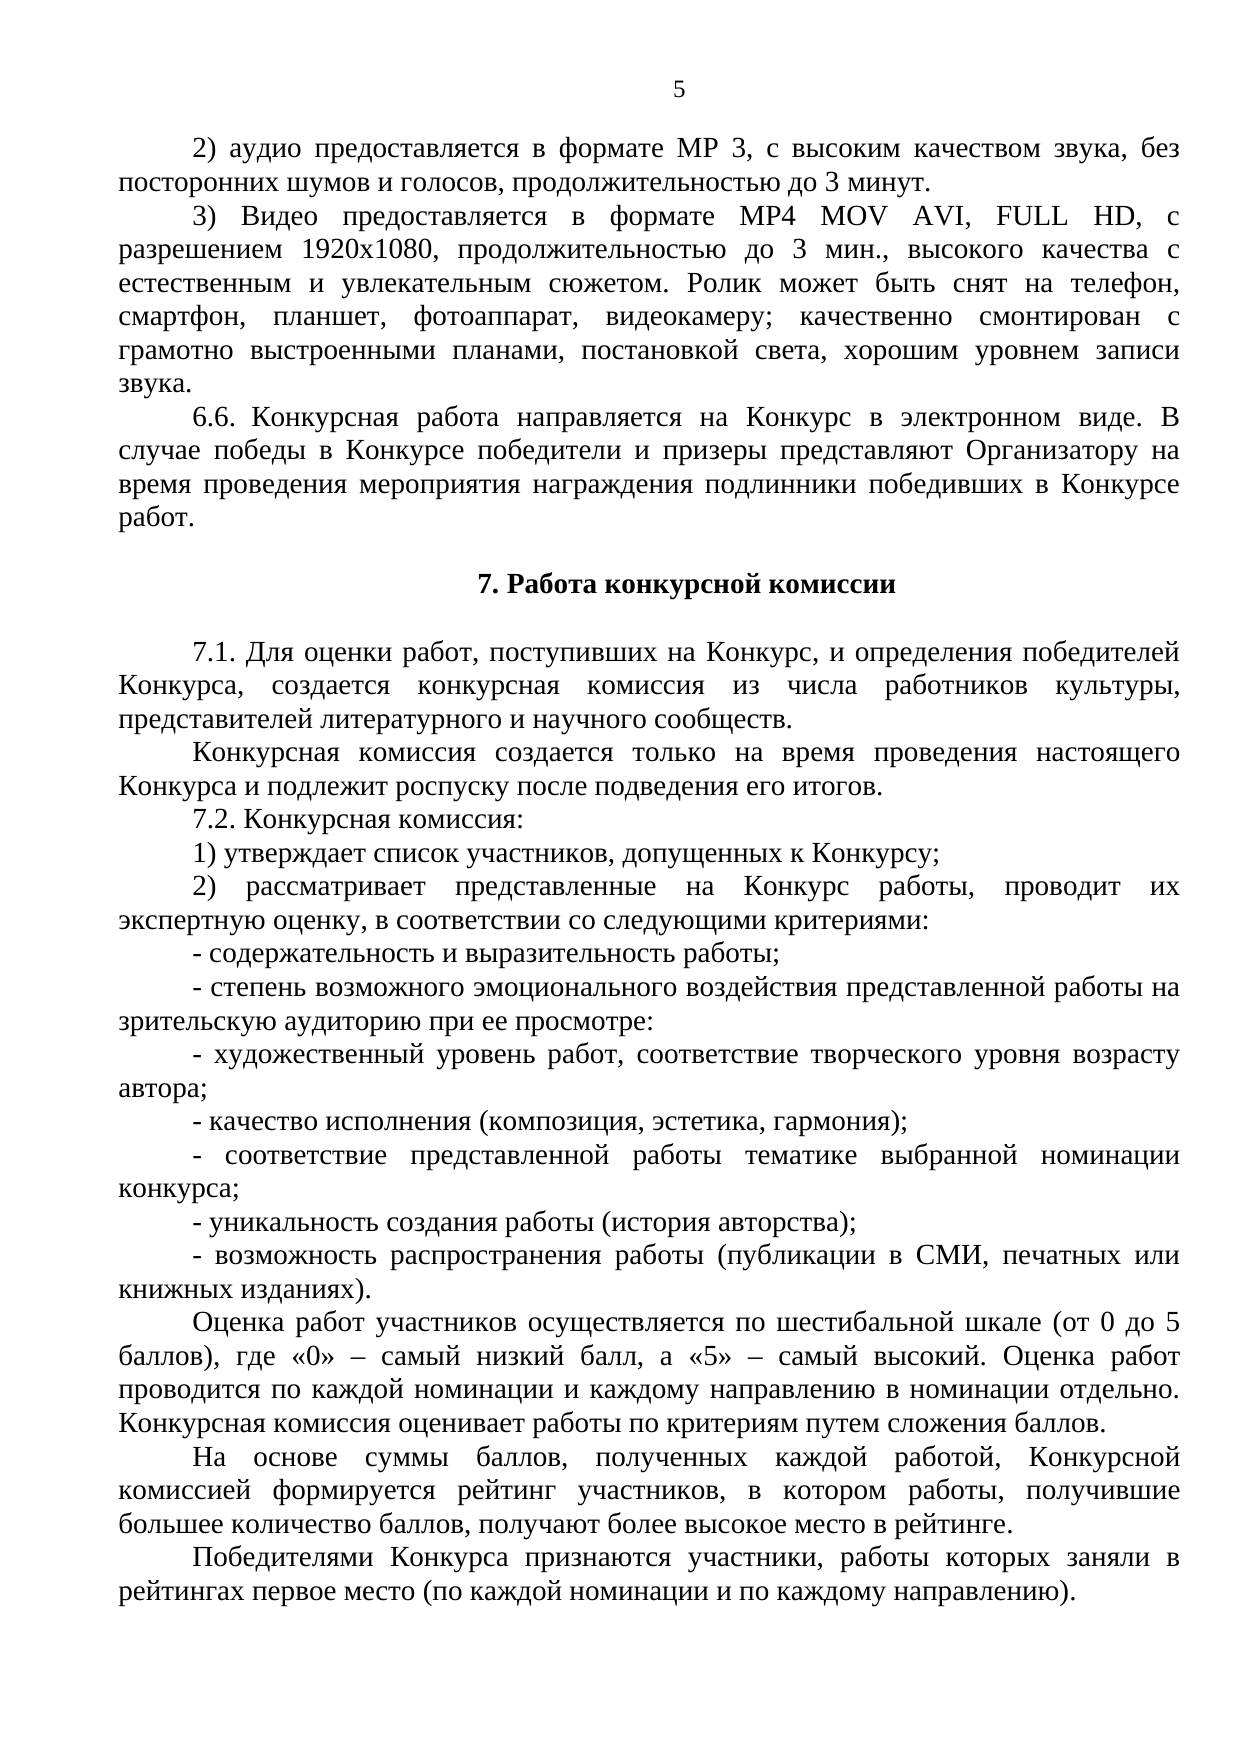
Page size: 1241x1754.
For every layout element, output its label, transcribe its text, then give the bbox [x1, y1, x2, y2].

text - уникальность создания работы (история авторства); [118, 1204, 1181, 1237]
text - степень возможного эмоционального воздействия представленной работы на зрительскую аудиторию при ее просмотре: [118, 969, 1181, 1036]
text - содержательность и выразительность работы; [118, 936, 1181, 969]
text 7.1. Для оценки работ, поступивших на Конкурс, и определения победителей Конкурса, создается конкурсная комиссия из числа работников культуры, представителей литературного и научного сообществ. [118, 634, 1181, 734]
text Победителями Конкурса признаются участники, работы которых заняли в рейтингах первое место (по каждой номинации и по каждому направлению). [118, 1539, 1181, 1606]
text Конкурсная комиссия создается только на время проведения настоящего Конкурса и подлежит роспуску после подведения его итогов. [118, 734, 1181, 801]
list Работа конкурсной комиссии [192, 567, 1181, 600]
text - качество исполнения (композиция, эстетика, гармония); [118, 1103, 1181, 1137]
text 2) рассматривает представленные на Конкурс работы, проводит их экспертную оценку, в соответствии со следующими критериями: [118, 868, 1181, 936]
text 7.2. Конкурсная комиссия: [118, 801, 1181, 835]
text 3) Видео предоставляется в формате MP4 MOV AVI, FULL HD, с разрешением 1920х1080, продолжительностью до 3 мин., высокого качества с естественным и увлекательным сюжетом. Ролик может быть снят на телефон, смартфон, планшет, фотоаппарат, видеокамеру; качественно смонтирован с грамотно выстроенными планами, постановкой света, хорошим уровнем записи звука. [118, 198, 1181, 399]
text Оценка работ участников осуществляется по шестибальной шкале (от 0 до 5 баллов), где «0» – самый низкий балл, а «5» – самый высокий. Оценка работ проводится по каждой номинации и каждому направлению в номинации отдельно. Конкурсная комиссия оценивает работы по критериям путем сложения баллов. [118, 1304, 1181, 1439]
text - художественный уровень работ, соответствие творческого уровня возрасту автора; [118, 1036, 1181, 1103]
text 1) утверждает список участников, допущенных к Конкурсу; [118, 835, 1181, 868]
text 2) аудио предоставляется в формате МР 3, с высоким качеством звука, без посторонних шумов и голосов, продолжительностью до 3 минут. [118, 131, 1181, 198]
text 6.6. Конкурсная работа направляется на Конкурс в электронном виде. В случае победы в Конкурсе победители и призеры представляют Организатору на время проведения мероприятия награждения подлинники победивших в Конкурсе работ. [118, 399, 1181, 533]
text - соответствие представленной работы тематике выбранной номинации конкурса; [118, 1137, 1181, 1204]
text - возможность распространения работы (публикации в СМИ, печатных или книжных изданиях). [118, 1237, 1181, 1304]
text На основе суммы баллов, полученных каждой работой, Конкурсной комиссией формируется рейтинг участников, в котором работы, получившие большее количество баллов, получают более высокое место в рейтинге. [118, 1439, 1181, 1539]
